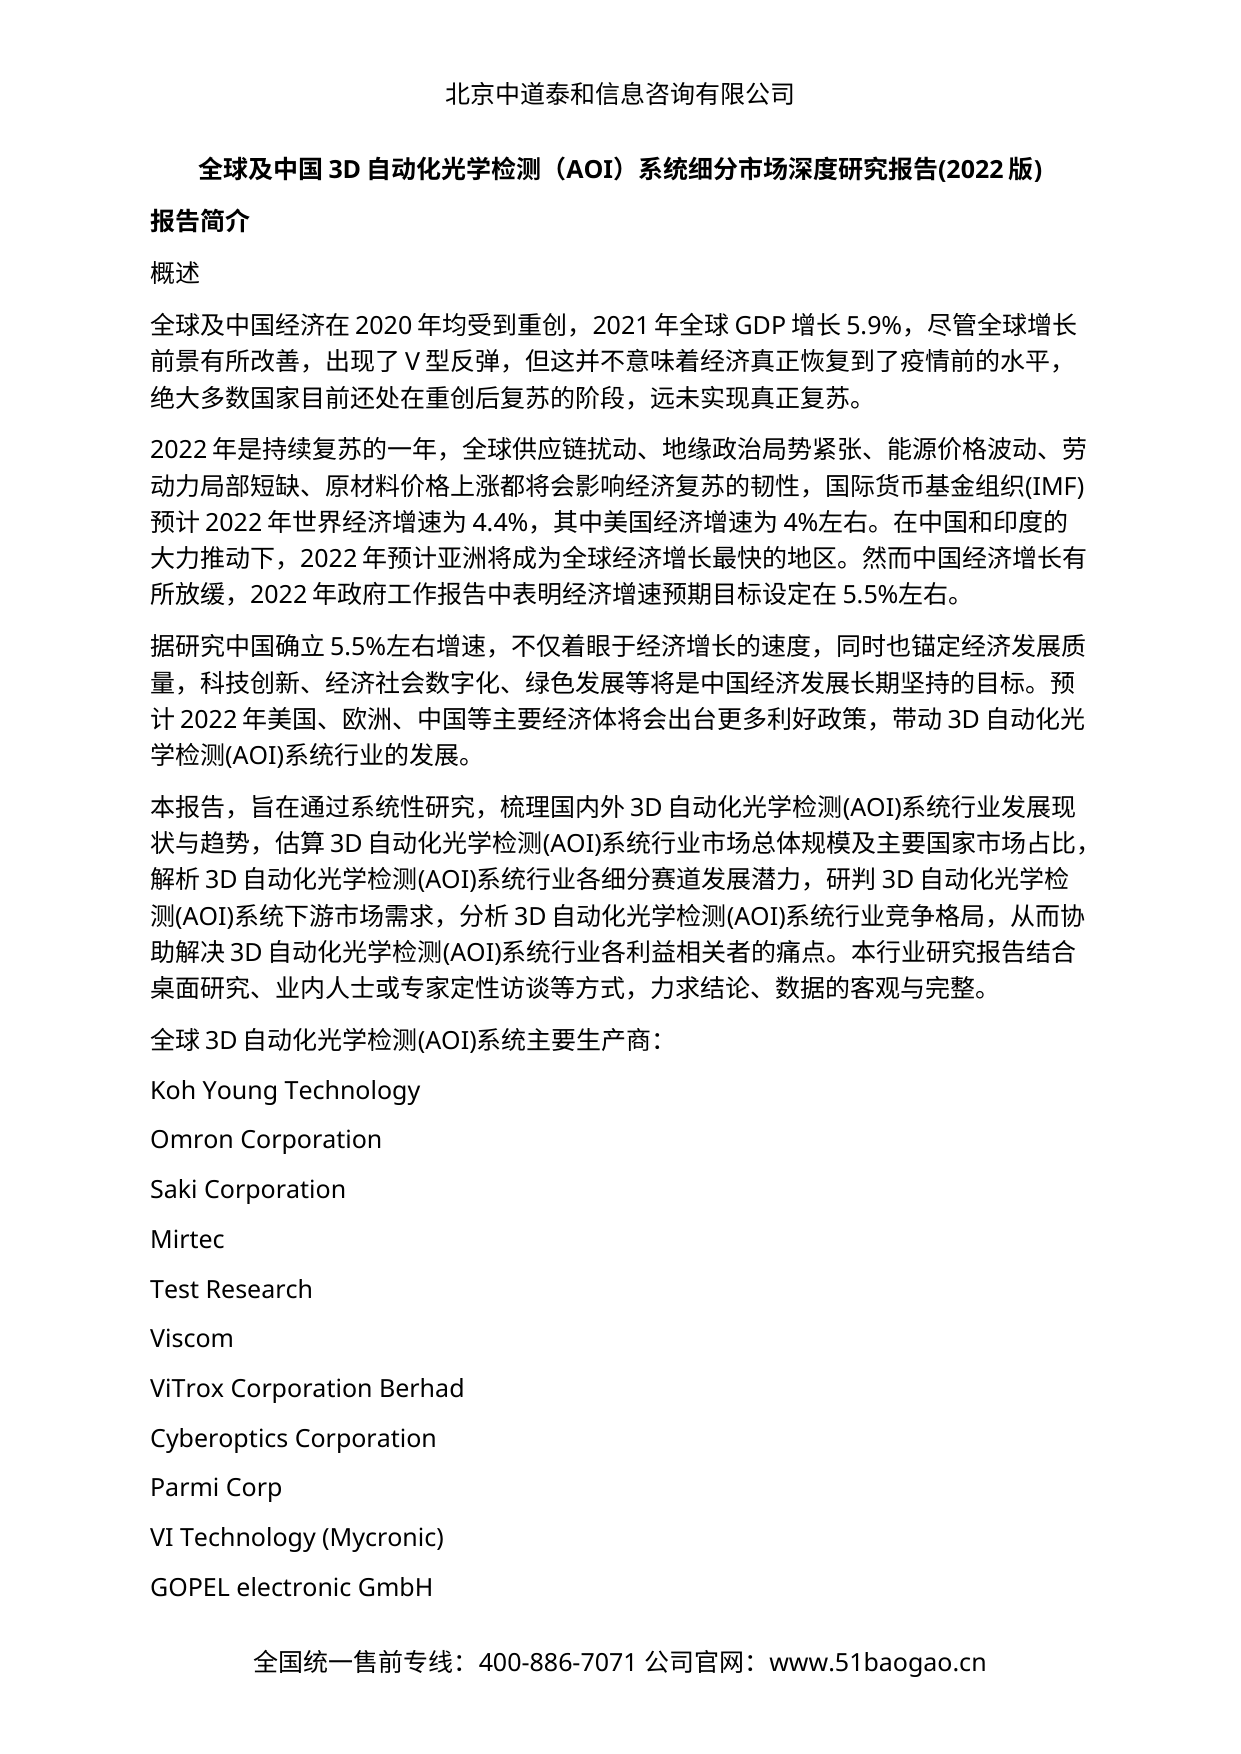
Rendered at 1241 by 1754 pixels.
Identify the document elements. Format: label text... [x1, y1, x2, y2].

text 概述 [150, 254, 1090, 290]
text Parmi Corp [150, 1470, 1090, 1504]
text VI Technology (Mycronic) [150, 1520, 1090, 1554]
text 2022年是持续复苏的一年，全球供应链扰动、地缘政治局势紧张、能源价格波动、劳动力局部短缺、原材料价格上涨都将会影响经济复苏的韧性，国际货币基金组织(IMF)预计2022年世界经济增速为4.4%，其中美国经济增速为4%左右。在中国和印度的大力推动下，2022年预计亚洲将成为全球经济增长最快的地区。然而中国经济增长有所放缓，2022年政府工作报告中表明经济增速预期目标设定在5.5%左右。 [150, 430, 1090, 611]
text 全球3D自动化光学检测(AOI)系统主要生产商： [150, 1021, 1090, 1057]
text Mirtec [150, 1222, 1090, 1256]
text Omron Corporation [150, 1122, 1090, 1156]
text 报告简介 [150, 202, 1090, 238]
text Viscom [150, 1321, 1090, 1355]
text 本报告，旨在通过系统性研究，梳理国内外3D自动化光学检测(AOI)系统行业发展现状与趋势，估算3D自动化光学检测(AOI)系统行业市场总体规模及主要国家市场占比，解析3D自动化光学检测(AOI)系统行业各细分赛道发展潜力，研判3D自动化光学检测(AOI)系统下游市场需求，分析3D自动化光学检测(AOI)系统行业竞争格局，从而协助解决3D自动化光学检测(AOI)系统行业各利益相关者的痛点。本行业研究报告结合桌面研究、业内人士或专家定性访谈等方式，力求结论、数据的客观与完整。 [150, 787, 1090, 1005]
text Koh Young Technology [150, 1072, 1090, 1107]
text Test Research [150, 1271, 1090, 1305]
text 全球及中国3D自动化光学检测（AOI）系统细分市场深度研究报告(2022版) [150, 150, 1090, 186]
text GOPEL electronic GmbH [150, 1569, 1090, 1603]
text 据研究中国确立5.5%左右增速，不仅着眼于经济增长的速度，同时也锚定经济发展质量，科技创新、经济社会数字化、绿色发展等将是中国经济发展长期坚持的目标。预计2022年美国、欧洲、中国等主要经济体将会出台更多利好政策，带动3D自动化光学检测(AOI)系统行业的发展。 [150, 627, 1090, 772]
text ViTrox Corporation Berhad [150, 1371, 1090, 1405]
text Cyberoptics Corporation [150, 1420, 1090, 1454]
text 全球及中国经济在2020年均受到重创，2021年全球GDP增长5.9%，尽管全球增长前景有所改善，出现了V型反弹，但这并不意味着经济真正恢复到了疫情前的水平，绝大多数国家目前还处在重创后复苏的阶段，远未实现真正复苏。 [150, 306, 1090, 414]
text Saki Corporation [150, 1172, 1090, 1206]
